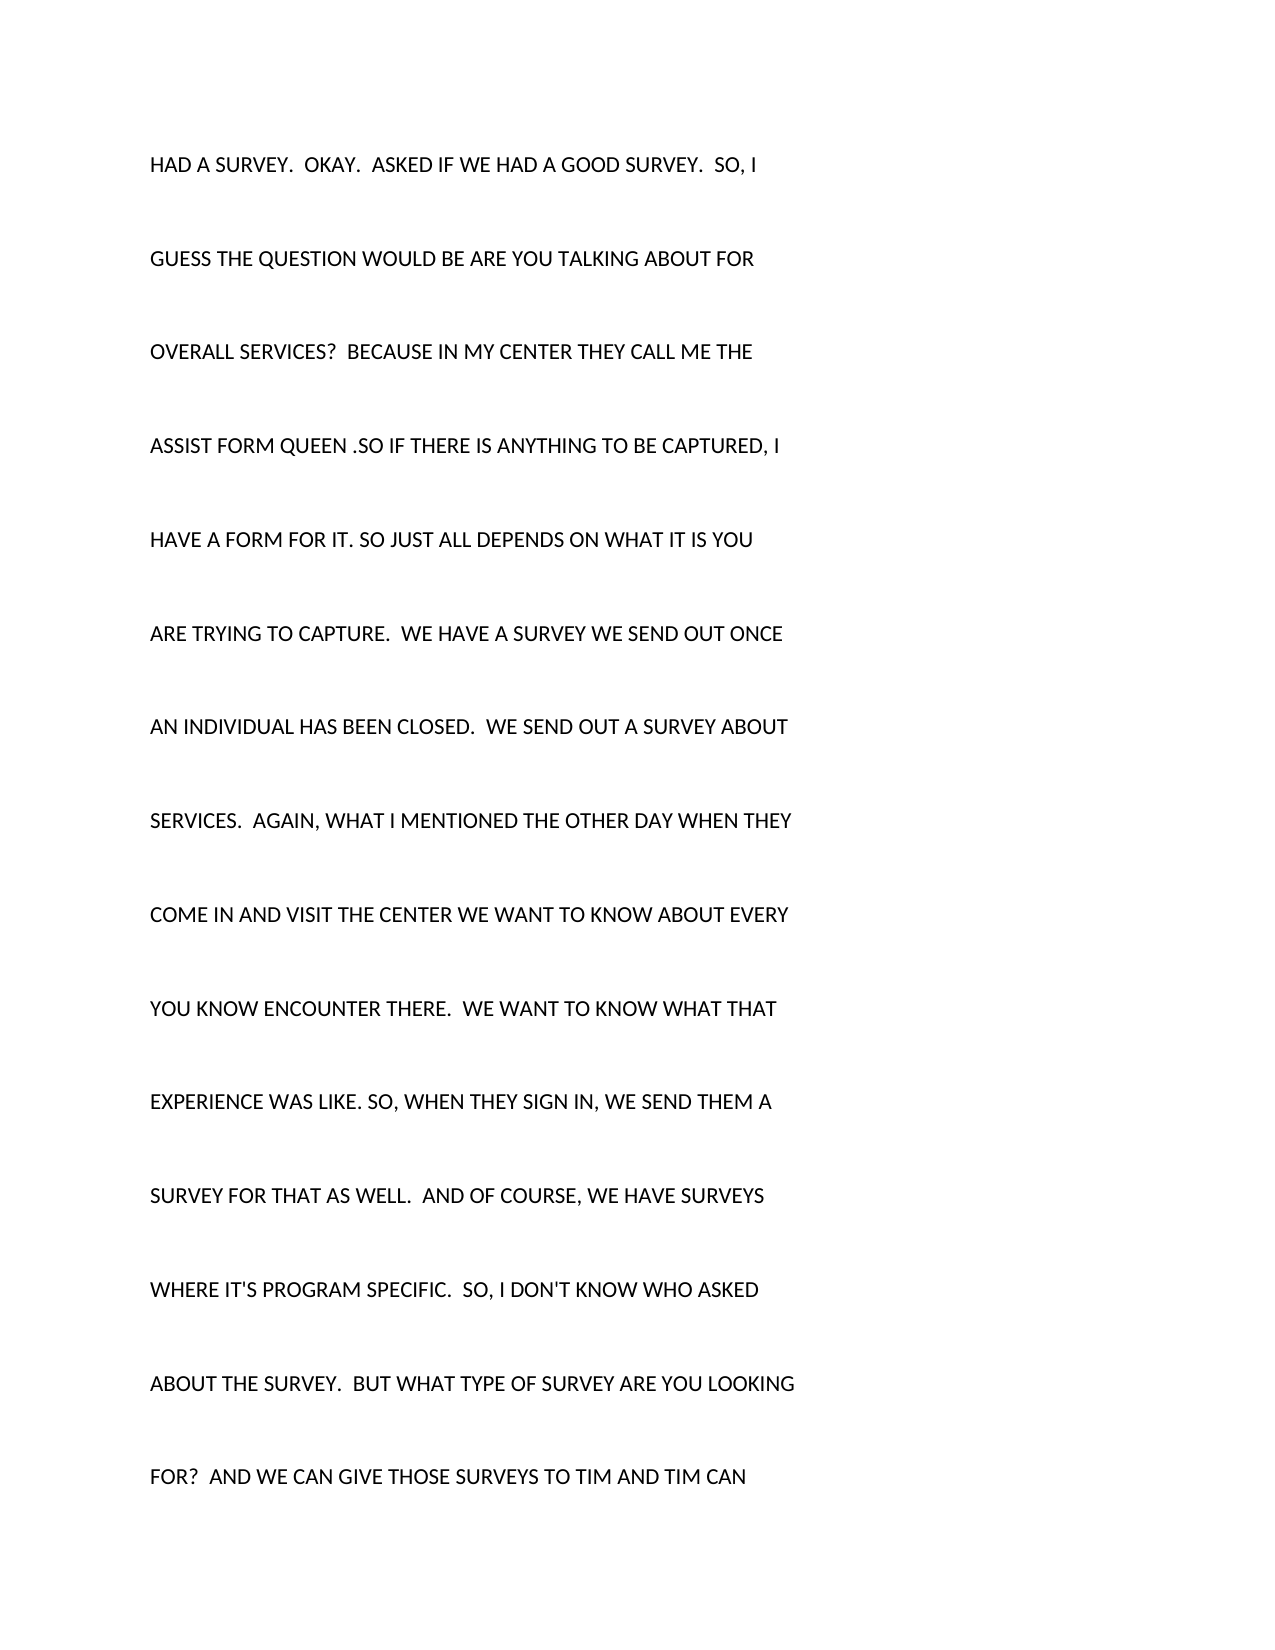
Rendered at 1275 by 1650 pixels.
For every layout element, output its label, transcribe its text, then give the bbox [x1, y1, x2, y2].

text HAD A SURVEY. OKAY. ASKED IF WE HAD A GOOD SURVEY. SO, I [150, 150, 1125, 178]
text OVERALL SERVICES? BECAUSE IN MY CENTER THEY CALL ME THE [150, 337, 1125, 366]
text YOU KNOW ENCOUNTER THERE. WE WANT TO KNOW WHAT THAT [150, 994, 1125, 1022]
text FOR? AND WE CAN GIVE THOSE SURVEYS TO TIM AND TIM CAN [150, 1462, 1125, 1491]
text AN INDIVIDUAL HAS BEEN CLOSED. WE SEND OUT A SURVEY ABOUT [150, 712, 1125, 741]
text ASSIST FORM QUEEN .SO IF THERE IS ANYTHING TO BE CAPTURED, I [150, 431, 1125, 459]
text SURVEY FOR THAT AS WELL. AND OF COURSE, WE HAVE SURVEYS [150, 1181, 1125, 1209]
text SERVICES. AGAIN, WHAT I MENTIONED THE OTHER DAY WHEN THEY [150, 806, 1125, 834]
text HAVE A FORM FOR IT. SO JUST ALL DEPENDS ON WHAT IT IS YOU [150, 525, 1125, 553]
text COME IN AND VISIT THE CENTER WE WANT TO KNOW ABOUT EVERY [150, 900, 1125, 928]
text ABOUT THE SURVEY. BUT WHAT TYPE OF SURVEY ARE YOU LOOKING [150, 1369, 1125, 1397]
text GUESS THE QUESTION WOULD BE ARE YOU TALKING ABOUT FOR [150, 244, 1125, 272]
text EXPERIENCE WAS LIKE. SO, WHEN THEY SIGN IN, WE SEND THEM A [150, 1087, 1125, 1116]
text ARE TRYING TO CAPTURE. WE HAVE A SURVEY WE SEND OUT ONCE [150, 619, 1125, 647]
text WHERE IT'S PROGRAM SPECIFIC. SO, I DON'T KNOW WHO ASKED [150, 1275, 1125, 1303]
